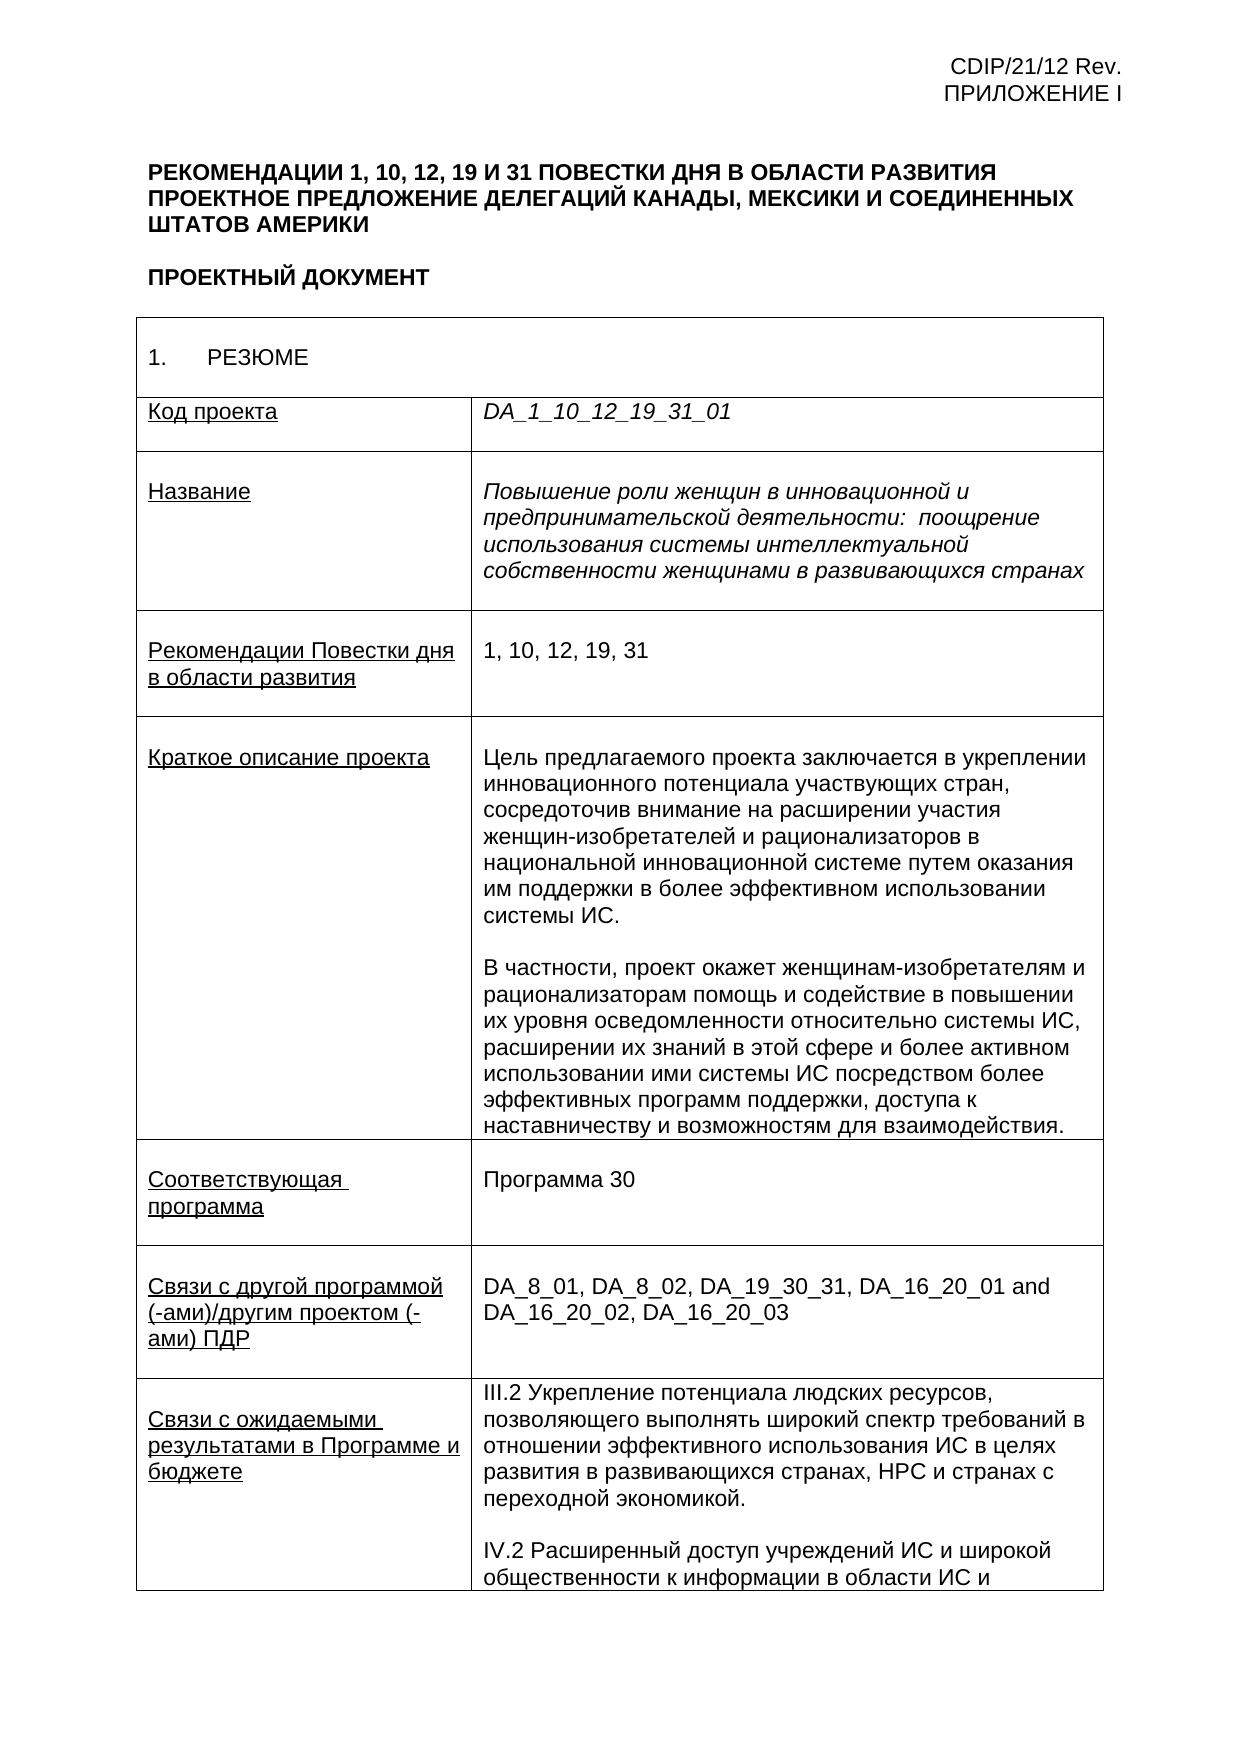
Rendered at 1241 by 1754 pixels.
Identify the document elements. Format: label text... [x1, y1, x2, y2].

table_cell Связи с другой программой (-ами)/другим проектом (-ами) ПДР [137, 1246, 471, 1378]
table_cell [472, 1379, 1103, 1590]
table_cell DA_1_10_12_19_31_01 [472, 398, 1103, 451]
table_cell Код проекта [137, 398, 471, 451]
table_cell Название [137, 452, 471, 610]
table_cell Краткое описание проекта [137, 717, 471, 1139]
table_cell Повышение роли женщин в инновационной и предпринимательской деятельности: поощрение использования системы интеллектуальной собственности женщинами в развивающихся странах [472, 452, 1103, 610]
table_cell DA_8_01, DA_8_02, DA_19_30_31, DA_16_20_01 and DA_16_20_02, DA_16_20_03 [472, 1246, 1103, 1378]
table_cell Цель предлагаемого проекта заключается в укреплении инновационного потенциала участвующих стран, сосредоточив внимание на расширении участия женщин-изобретателей и рационализаторов в национальной инновационной системе путем оказания им поддержки в более эффективном использовании системы ИС. В частности, проект окажет женщинам-изобретателям и рационализаторам помощь и содействие в повышении их уровня осведомленности относительно системы ИС, расширении их знаний в этой сфере и более активном использовании ими системы ИС посредством более эффективных программ поддержки, доступа к наставничеству и возможностям для взаимодействия. [472, 717, 1103, 1139]
text ПРОЕКТНЫЙ ДОКУМЕНТ [148, 264, 1122, 290]
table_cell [137, 1379, 471, 1590]
table_cell Соответствующая программа [137, 1140, 471, 1245]
table_cell 1, 10, 12, 19, 31 [472, 611, 1103, 716]
table_header 1. РЕЗЮМЕ [137, 318, 1103, 397]
table_cell Рекомендации Повестки дня в области развития [137, 611, 471, 716]
table_cell Программа 30 [472, 1140, 1103, 1245]
text РЕКОМЕНДАЦИИ 1, 10, 12, 19 И 31 ПОВЕСТКИ ДНЯ В ОБЛАСТИ РАЗВИТИЯ [148, 158, 1122, 185]
text ПРОЕКТНОЕ ПРЕДЛОЖЕНИЕ ДЕЛЕГАЦИЙ КАНАДЫ, МЕКСИКИ И СОЕДИНЕННЫХ ШТАТОВ АМЕРИКИ [148, 185, 1122, 238]
